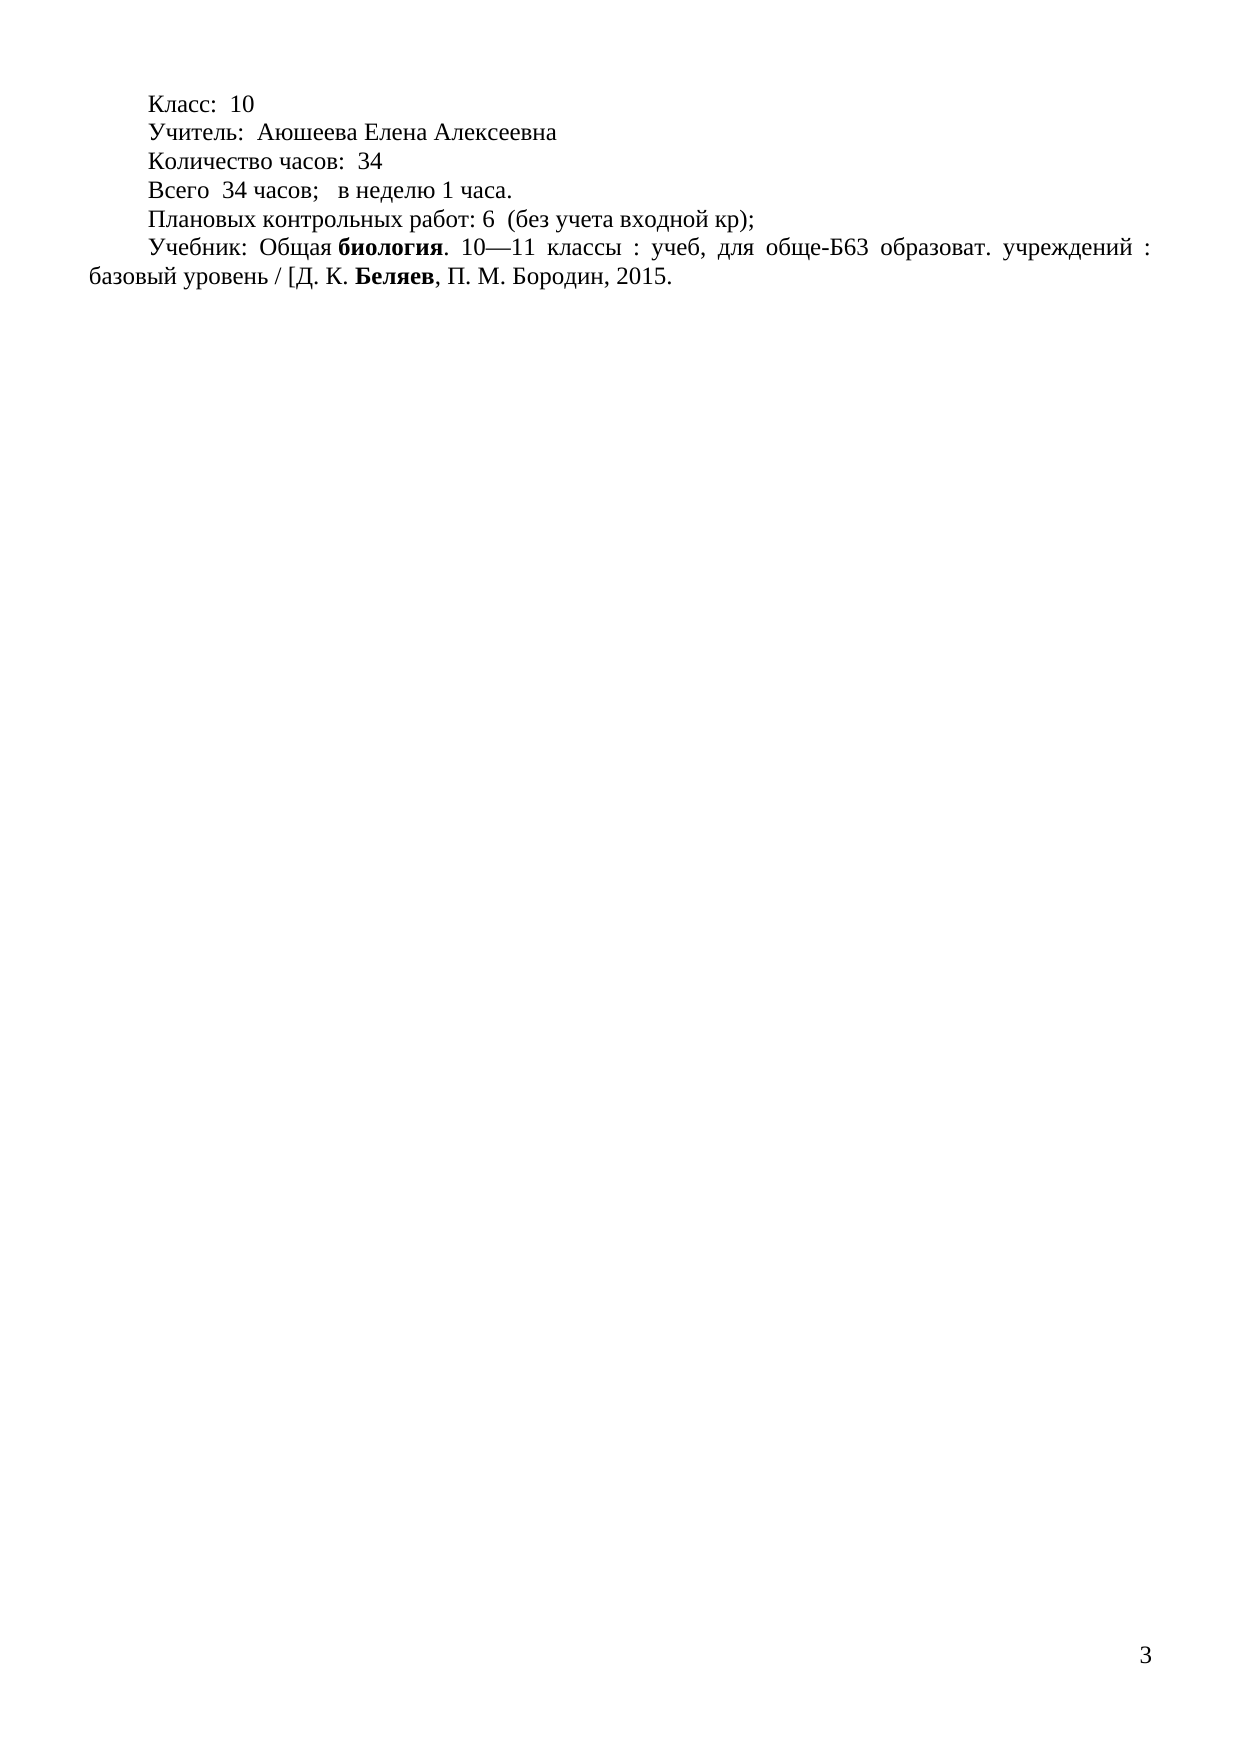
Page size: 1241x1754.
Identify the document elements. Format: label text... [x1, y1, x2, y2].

text Количество часов: 34 [89, 146, 1152, 175]
text Всего 34 часов; в неделю 1 часа. [89, 175, 1152, 204]
text Класс: 10 [89, 89, 1152, 117]
text Учитель: Аюшеева Елена Алексеевна [89, 117, 1152, 146]
text Учебник: Общая биология. 10—11 классы : учеб, для обще-Б63 образоват. учреждений : базовый уровень / [Д. К. Беляев, П. М. Бородин, 2015. [89, 232, 1152, 290]
text Плановых контрольных работ: 6 (без учета входной кр); [89, 204, 1152, 232]
